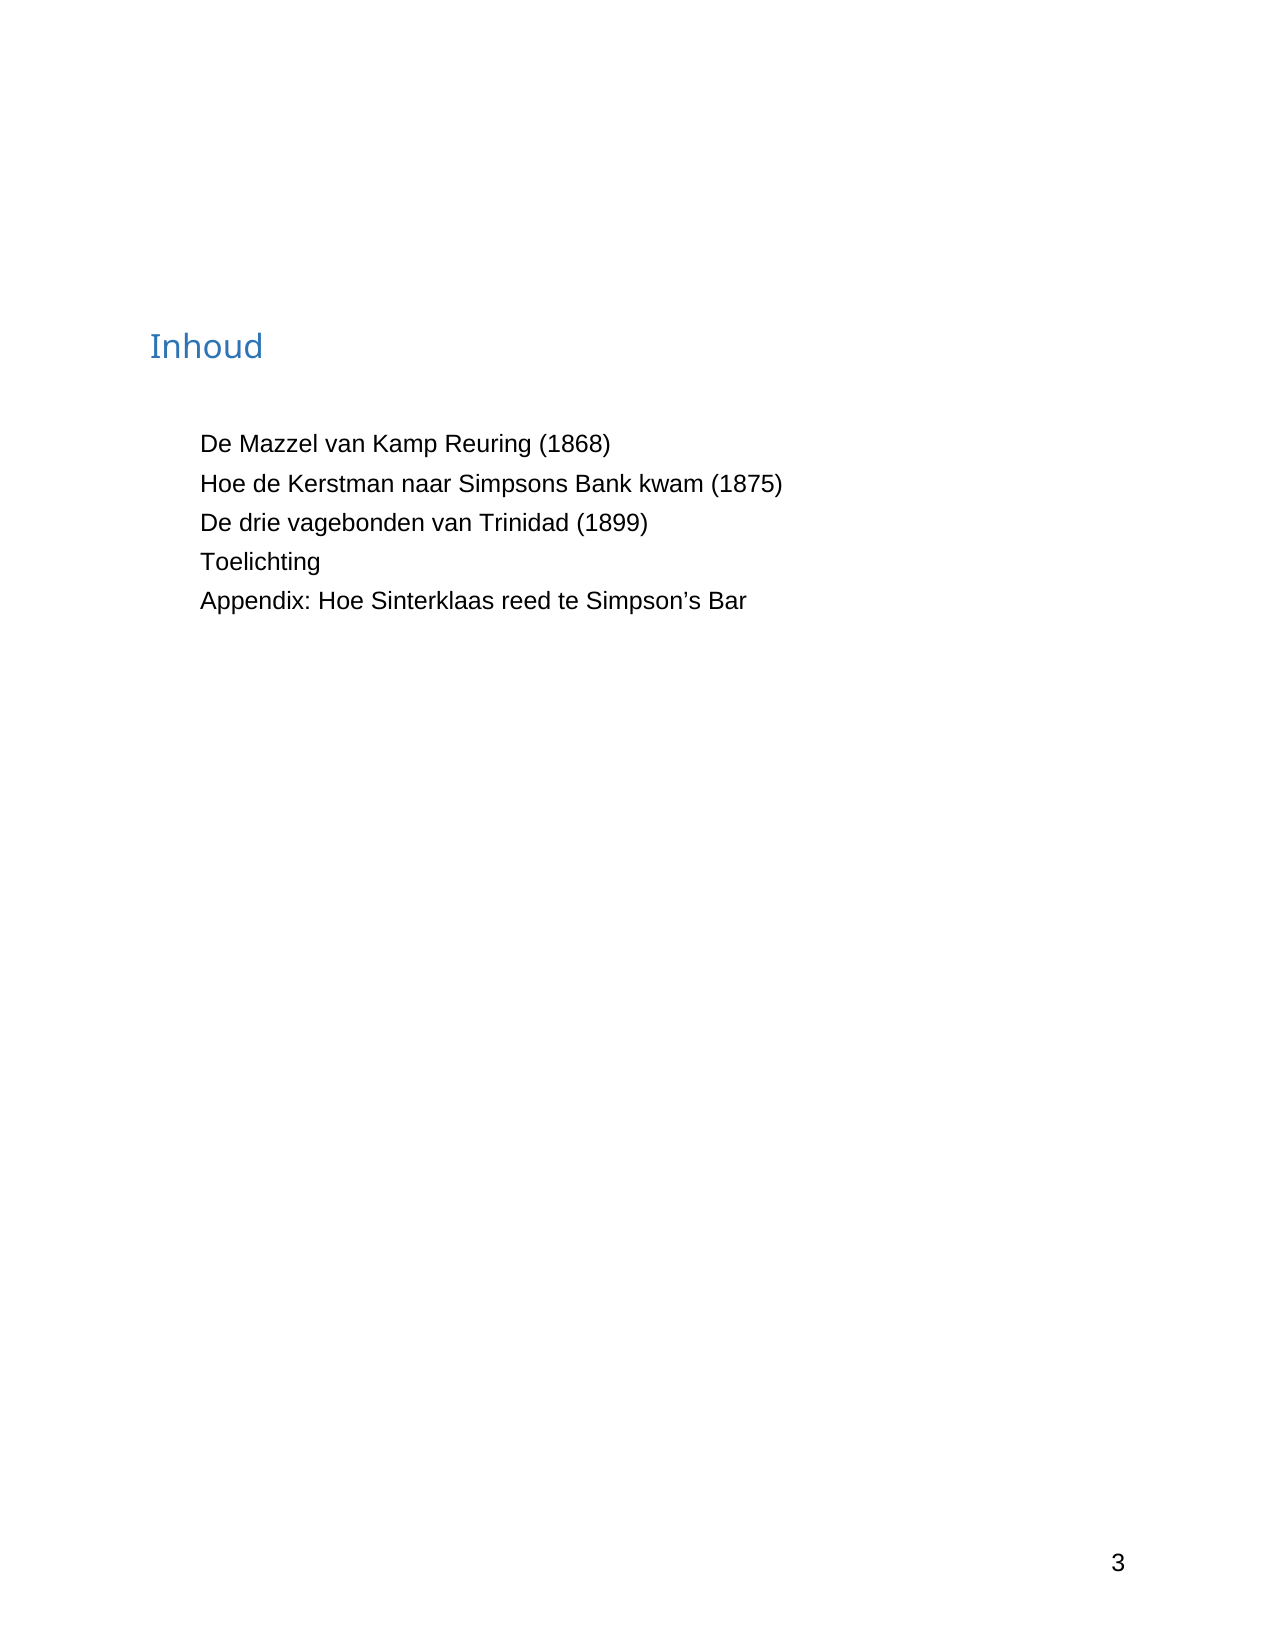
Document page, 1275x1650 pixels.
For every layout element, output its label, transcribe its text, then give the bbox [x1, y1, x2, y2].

text De drie vagebonden van Trinidad (1899) [200, 508, 1125, 536]
subtitle Inhoud [150, 323, 1125, 368]
text Toelichting [200, 547, 1125, 576]
text De Mazzel van Kamp Reuring (1868) [200, 429, 1125, 458]
text Appendix: Hoe Sinterklaas reed te Simpson’s Bar [200, 586, 1125, 615]
text Hoe de Kerstman naar Simpsons Bank kwam (1875) [200, 468, 1125, 497]
